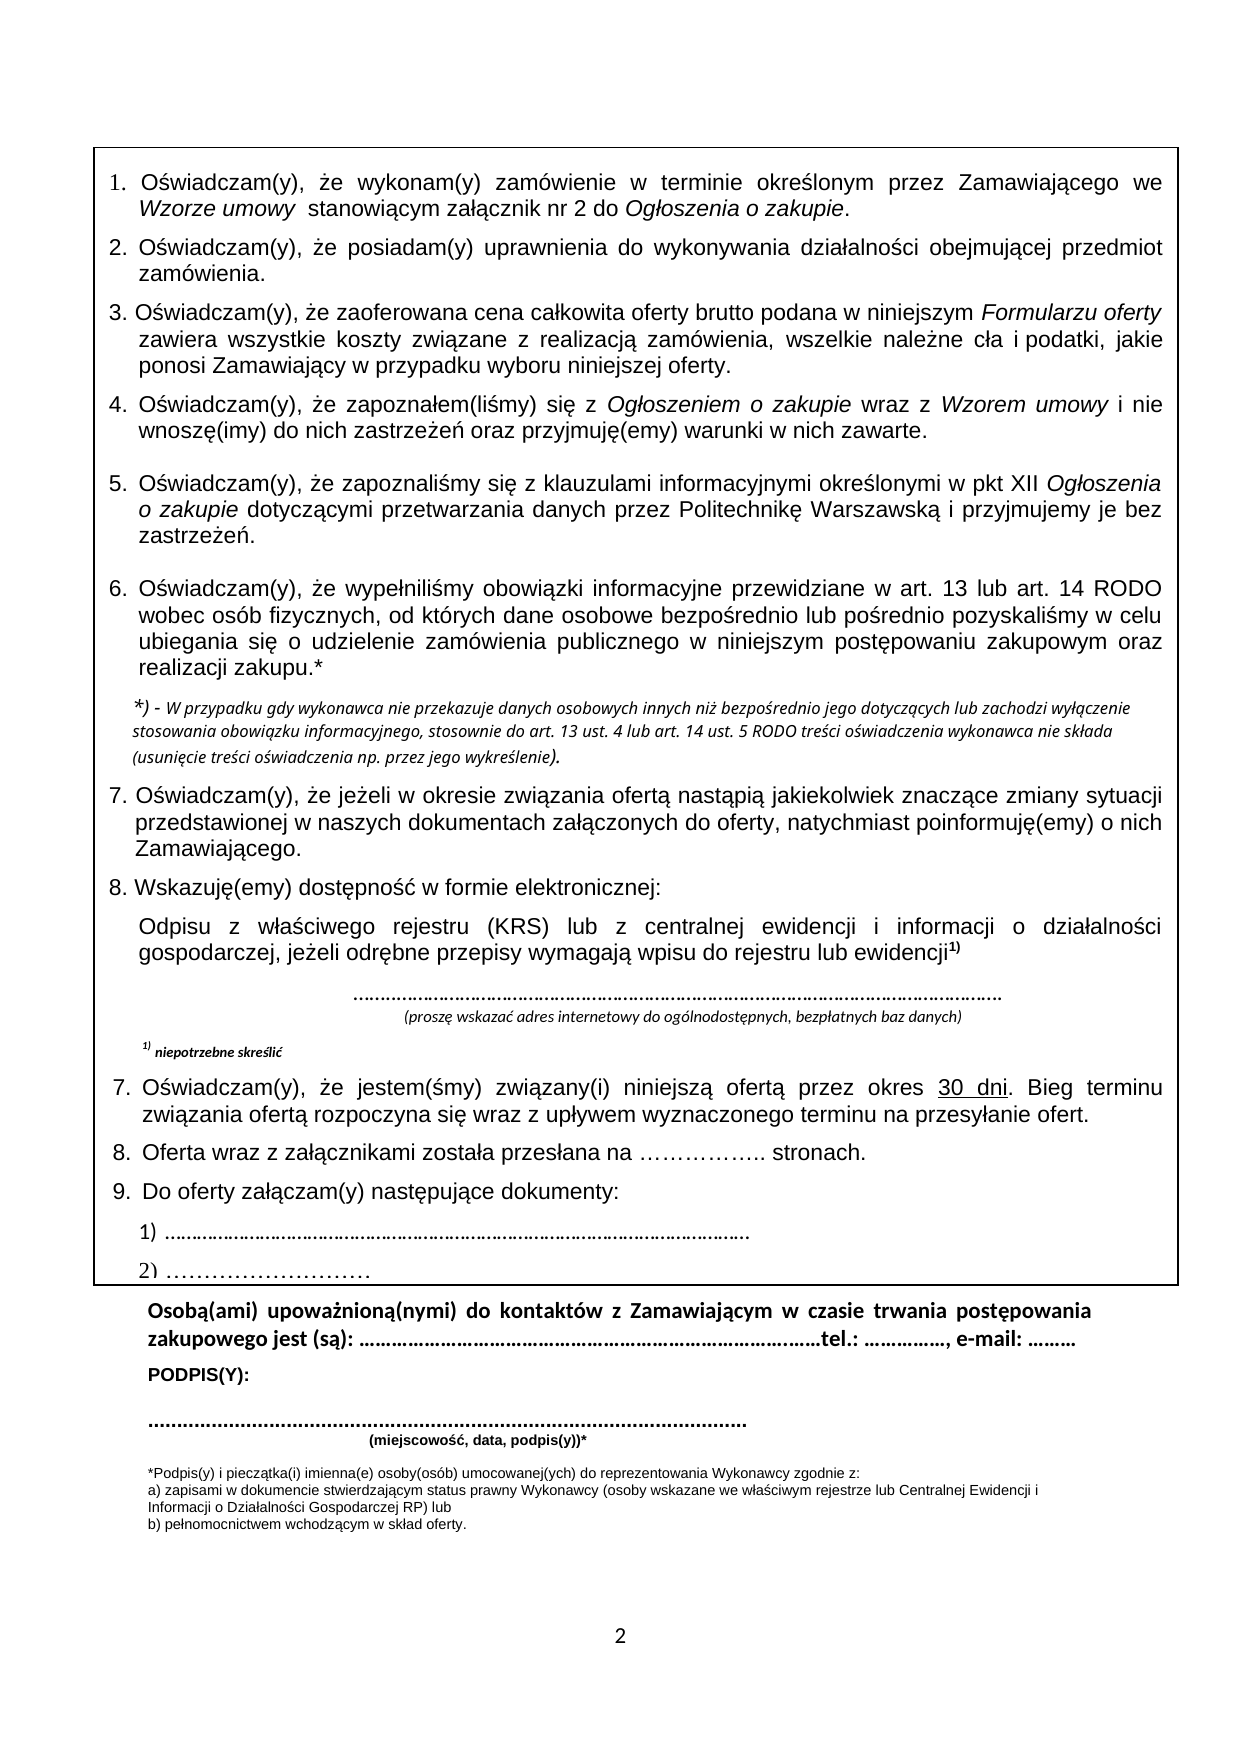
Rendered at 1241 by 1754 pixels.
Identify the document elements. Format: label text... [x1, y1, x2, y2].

text (miejscowość, data, podpis(y))* [295, 1431, 1093, 1448]
text PODPIS(Y): [148, 1364, 1093, 1386]
text a) zapisami w dokumencie stwierdzającym status prawny Wykonawcy (osoby wskazane we właściwym rejestrze lub Centralnej Ewidencji i Informacji o Działalności Gospodarczej RP) lub [148, 1482, 1093, 1515]
text *Podpis(y) i pieczątka(i) imienna(e) osoby(osób) umocowanej(ych) do reprezentowania Wykonawcy zgodnie z: [148, 1465, 1093, 1482]
text ........................................................................................................ [148, 1407, 1093, 1431]
list Osobą(ami) upoważnioną(nymi) do kontaktów z Zamawiającym w czasie trwania postępowania zakupowego jest (są): …………………………………………………………………….……tel.: ……………, e-mail: ……… [148, 1286, 1093, 1352]
text b) pełnomocnictwem wchodzącym w skład oferty. [148, 1516, 1093, 1532]
